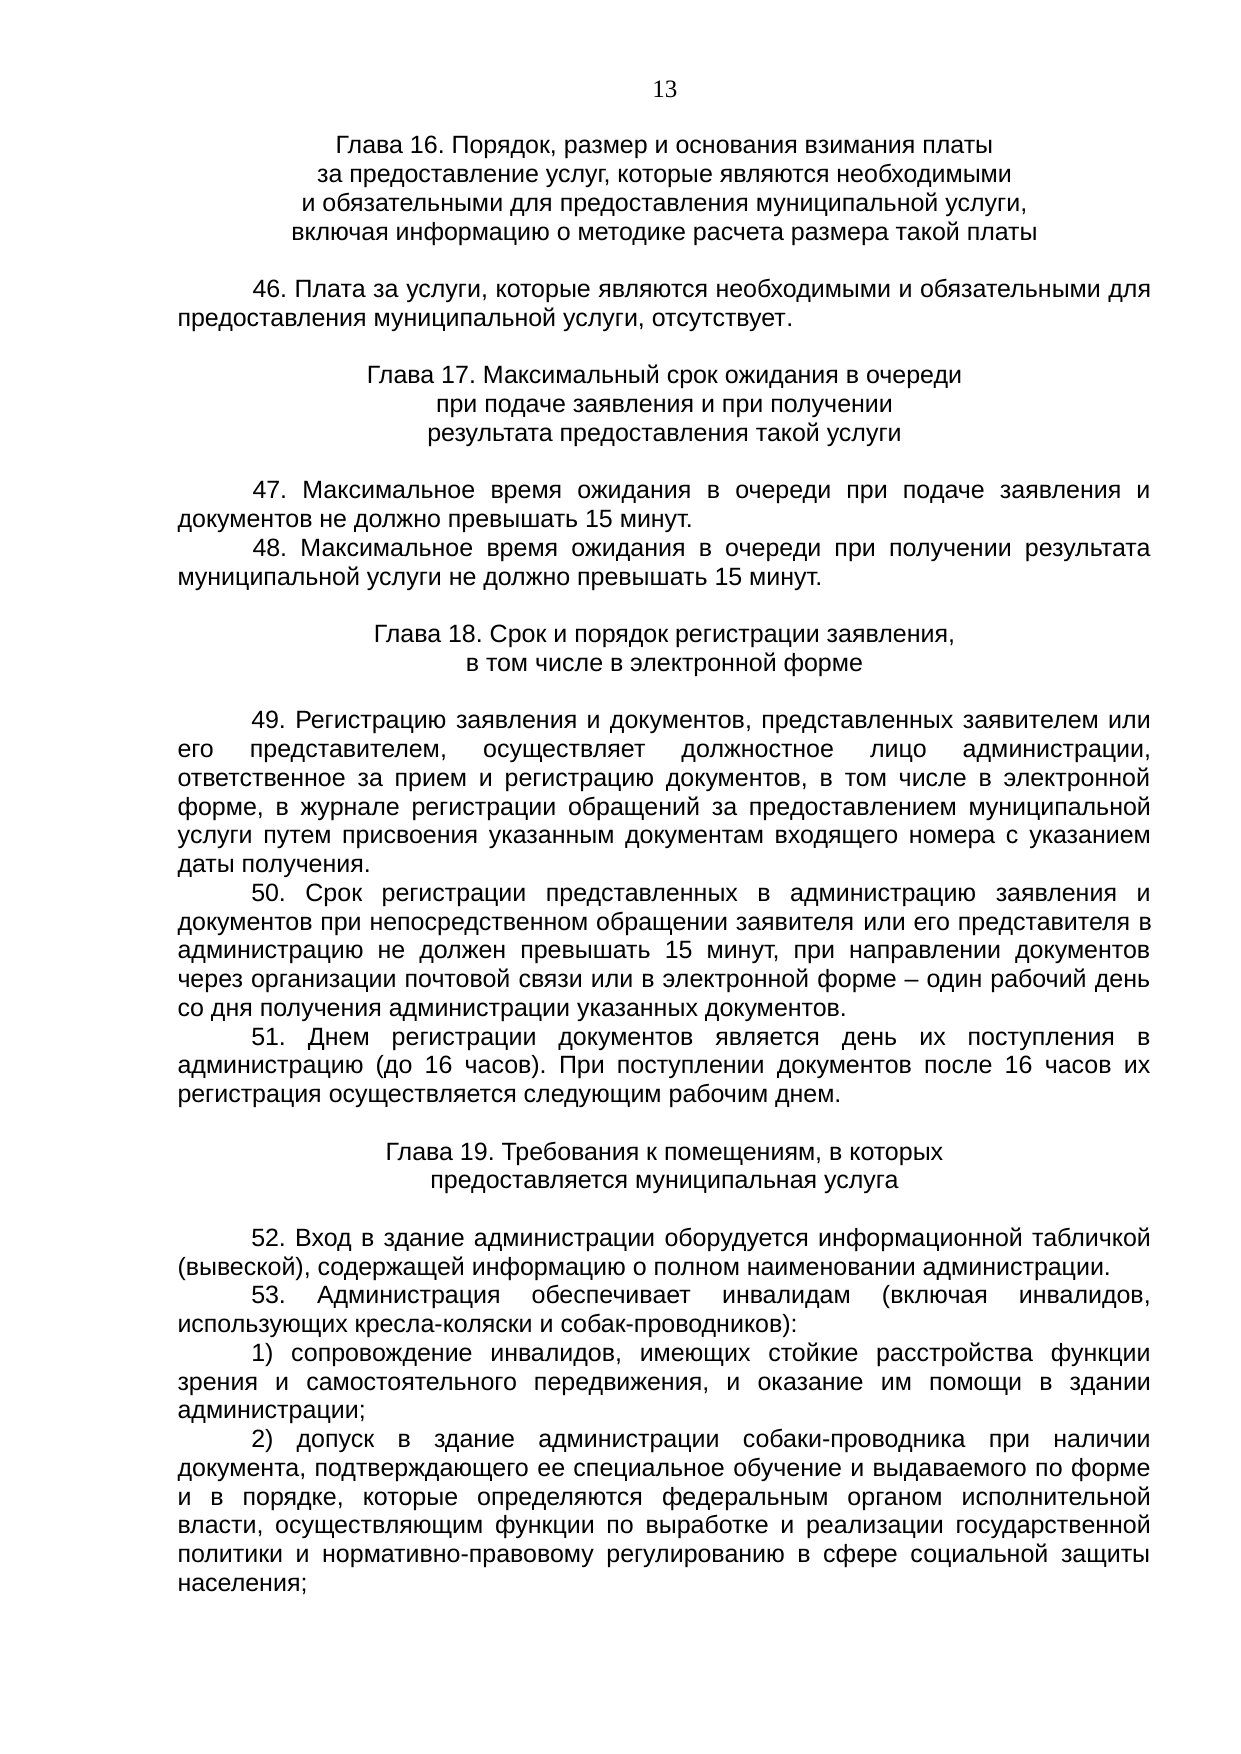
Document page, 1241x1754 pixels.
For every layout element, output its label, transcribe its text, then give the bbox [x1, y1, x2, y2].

text 47. Максимальное время ожидания в очереди при подаче заявления и документов не должно превышать 15 минут. [177, 476, 1152, 533]
text Глава 16. Порядок, размер и основания взимания платы [177, 131, 1152, 159]
text и обязательными для предоставления муниципальной услуги, [177, 188, 1152, 217]
text в том числе в электронной форме [177, 648, 1152, 677]
text результата предоставления такой услуги [177, 418, 1152, 447]
text 52. Вход в здание администрации оборудуется информационной табличкой (вывеской), содержащей информацию о полном наименовании администрации. [177, 1223, 1152, 1281]
text 46. Плата за услуги, которые являются необходимыми и обязательными для предоставления муниципальной услуги, отсутствует. [177, 274, 1152, 332]
text 48. Максимальное время ожидания в очереди при получении результата муниципальной услуги не должно превышать 15 минут. [177, 533, 1152, 591]
text за предоставление услуг, которые являются необходимыми [177, 159, 1152, 188]
text Глава 17. Максимальный срок ожидания в очереди [177, 361, 1152, 389]
text Глава 18. Срок и порядок регистрации заявления, [177, 619, 1152, 648]
text 1) сопровождение инвалидов, имеющих стойкие расстройства функции зрения и самостоятельного передвижения, и оказание им помощи в здании администрации; [177, 1338, 1152, 1424]
text включая информацию о методике расчета размера такой платы [177, 217, 1152, 246]
text 49. Регистрацию заявления и документов, представленных заявителем или его представителем, осуществляет должностное лицо администрации, ответственное за прием и регистрацию документов, в том числе в электронной форме, в журнале регистрации обращений за предоставлением муниципальной услуги путем присвоения указанным документам входящего номера с указанием даты получения. [177, 706, 1152, 878]
text 53. Администрация обеспечивает инвалидам (включая инвалидов, использующих кресла-коляски и собак-проводников): [177, 1281, 1152, 1338]
text 51. Днем регистрации документов является день их поступления в администрацию (до 16 часов). При поступлении документов после 16 часов их регистрация осуществляется следующим рабочим днем. [177, 1022, 1152, 1108]
text Глава 19. Требования к помещениям, в которых [177, 1137, 1152, 1166]
text предоставляется муниципальная услуга [177, 1166, 1152, 1194]
text 2) допуск в здание администрации собаки-проводника при наличии документа, подтверждающего ее специальное обучение и выдаваемого по форме и в порядке, которые определяются федеральным органом исполнительной власти, осуществляющим функции по выработке и реализации государственной политики и нормативно-правовому регулированию в сфере социальной защиты населения; [177, 1424, 1152, 1597]
text при подаче заявления и при получении [177, 389, 1152, 418]
text 50. Срок регистрации представленных в администрацию заявления и документов при непосредственном обращении заявителя или его представителя в администрацию не должен превышать 15 минут, при направлении документов через организации почтовой связи или в электронной форме – один рабочий день со дня получения администрации указанных документов. [177, 878, 1152, 1022]
